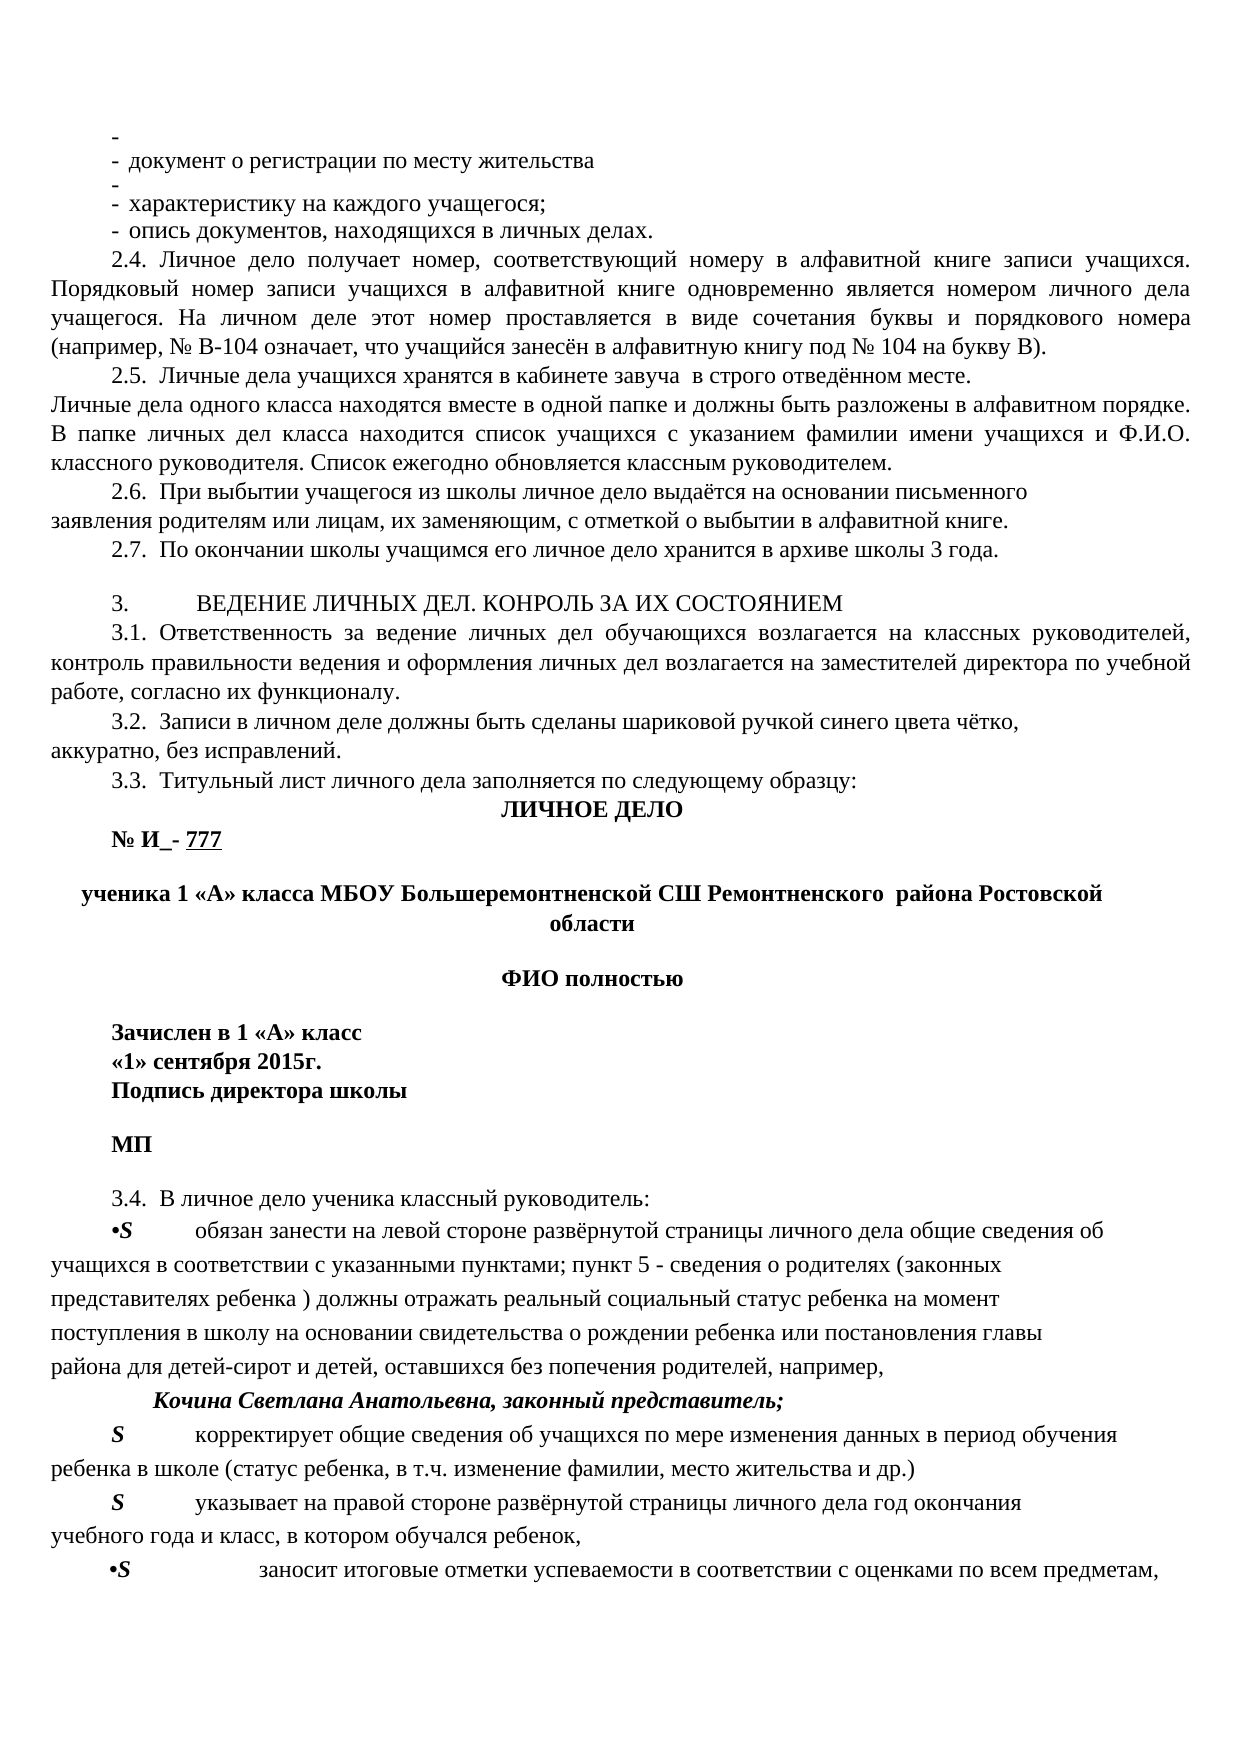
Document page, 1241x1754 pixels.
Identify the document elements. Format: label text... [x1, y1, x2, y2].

text •S обязан занести на левой стороне развёрнутой страницы личного дела общие сведения об [51, 1211, 1194, 1245]
list По окончании школы учащимся его личное дело хранится в архиве школы 3 года. [51, 534, 1194, 563]
text «1» сентября 2015г. [51, 1046, 1194, 1075]
text Подпись директора школы [51, 1075, 1194, 1104]
text S указывает на правой стороне развёрнутой страницы личного дела год окончания [51, 1483, 1194, 1517]
text ФИО полностью [48, 962, 1136, 992]
text ЛИЧНОЕ ДЕЛО [48, 794, 1136, 823]
text •S заносит итоговые отметки успеваемости в соответствии с оценками по всем предметам, [48, 1551, 1194, 1585]
text Кочина Светлана Анатольевна, законный представитель; [153, 1381, 1194, 1415]
list Записи в личном деле должны быть сделаны шариковой ручкой синего цвета чётко, аккуратно, без исправлений. [51, 706, 1084, 764]
list характеристику на каждого учащегося; [51, 197, 1194, 216]
text ученика 1 «А» класса МБОУ Большеремонтненской СШ Ремонтненского района Ростовской области [48, 878, 1136, 937]
list Личные дела учащихся хранятся в кабинете завуча в строго отведённом месте. [51, 360, 1194, 389]
list В личное дело ученика классный руководитель: [51, 1187, 1194, 1211]
list опись документов, находящихся в личных делах. [51, 216, 1194, 244]
list документ о регистрации по месту жительства [51, 149, 1194, 173]
list При выбытии учащегося из школы личное дело выдаётся на основании письменного заявления родителям или лицам, их заменяющим, с отметкой о выбытии в алфавитной книге. [51, 476, 1084, 534]
list Титульный лист личного дела заполняется по следующему образцу: [51, 764, 1194, 794]
text 2.4. Личное дело получает номер, соответствующий номеру в алфавитной книге записи учащихся. Порядковый номер записи учащихся в алфавитной книге одновременно является номером личного дела учащегося. На личном деле этот номер проставляется в виде сочетания буквы и порядкового номера (например, № В-104 означает, что учащийся занесён в алфавитную книгу под № 104 на букву В). [51, 244, 1192, 360]
text учащихся в соответствии с указанными пунктами; пункт 5 - сведения о родителях (законных представителях ребенка ) должны отражать реальный социальный статус ребенка на момент поступления в школу на основании свидетельства о рождении ребенка или постановления главы района для детей-сирот и детей, оставшихся без попечения родителей, например, [51, 1245, 1115, 1381]
text МП [51, 1133, 1194, 1157]
text ребенка в школе (статус ребенка, в т.ч. изменение фамилии, место жительства и др.) [51, 1449, 1194, 1483]
text № И_- 777 [51, 823, 1194, 853]
list Ответственность за ведение личных дел обучающихся возлагается на классных руководителей, контроль правильности ведения и оформления личных дел возлагается на заместителей директора по учебной работе, согласно их функционалу. [51, 617, 1192, 706]
list ВЕДЕНИЕ ЛИЧНЫХ ДЕЛ. КОНРОЛЬ ЗА ИХ СОСТОЯНИЕМ [51, 588, 1194, 617]
text учебного года и класс, в котором обучался ребенок, [51, 1517, 1194, 1551]
text S корректирует общие сведения об учащихся по мере изменения данных в период обучения [51, 1415, 1194, 1449]
text Личные дела одного класса находятся вместе в одной папке и должны быть разложены в алфавитном порядке. В папке личных дел класса находится список учащихся с указанием фамилии имени учащихся и Ф.И.О. классного руководителя. Список ежегодно обновляется классным руководителем. [51, 389, 1192, 476]
text Зачислен в 1 «А» класс [51, 1017, 1194, 1046]
